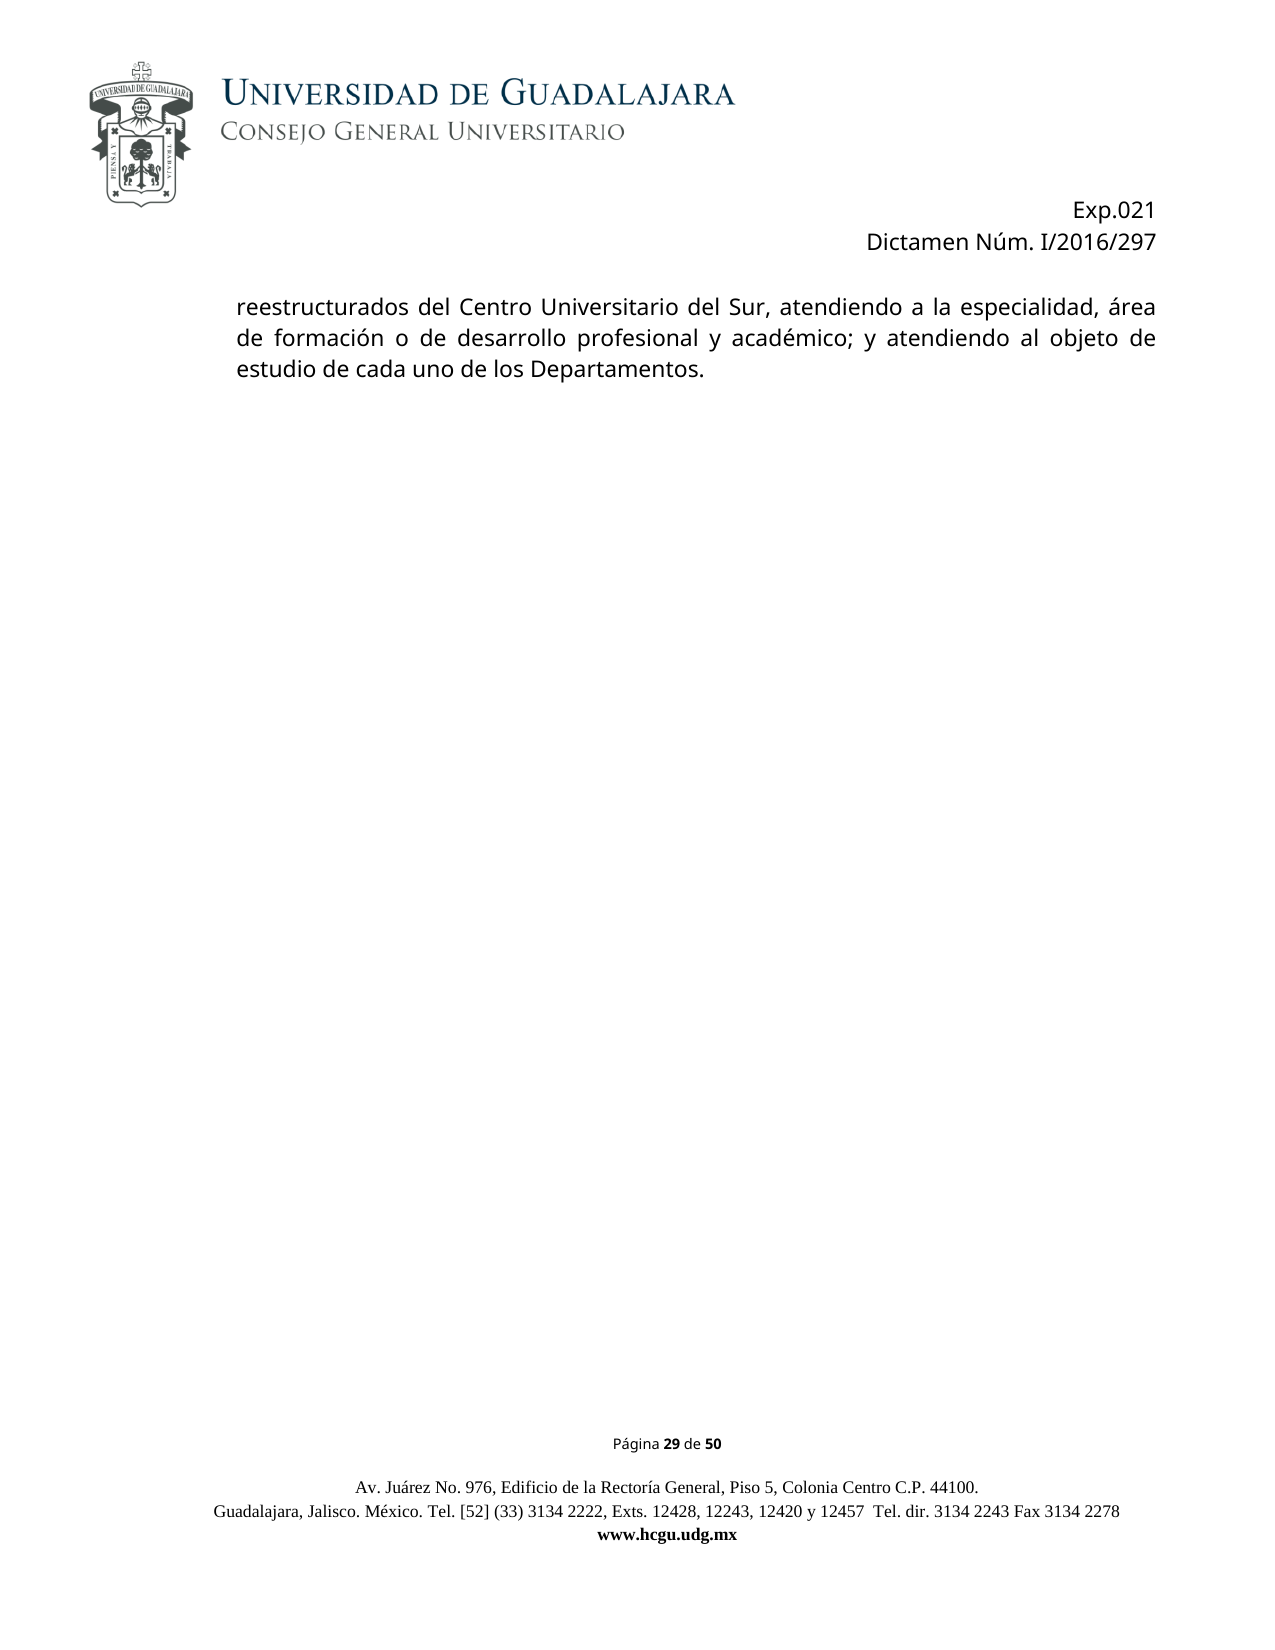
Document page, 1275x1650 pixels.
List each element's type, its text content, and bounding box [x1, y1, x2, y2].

picture [1, 1, 1274, 268]
